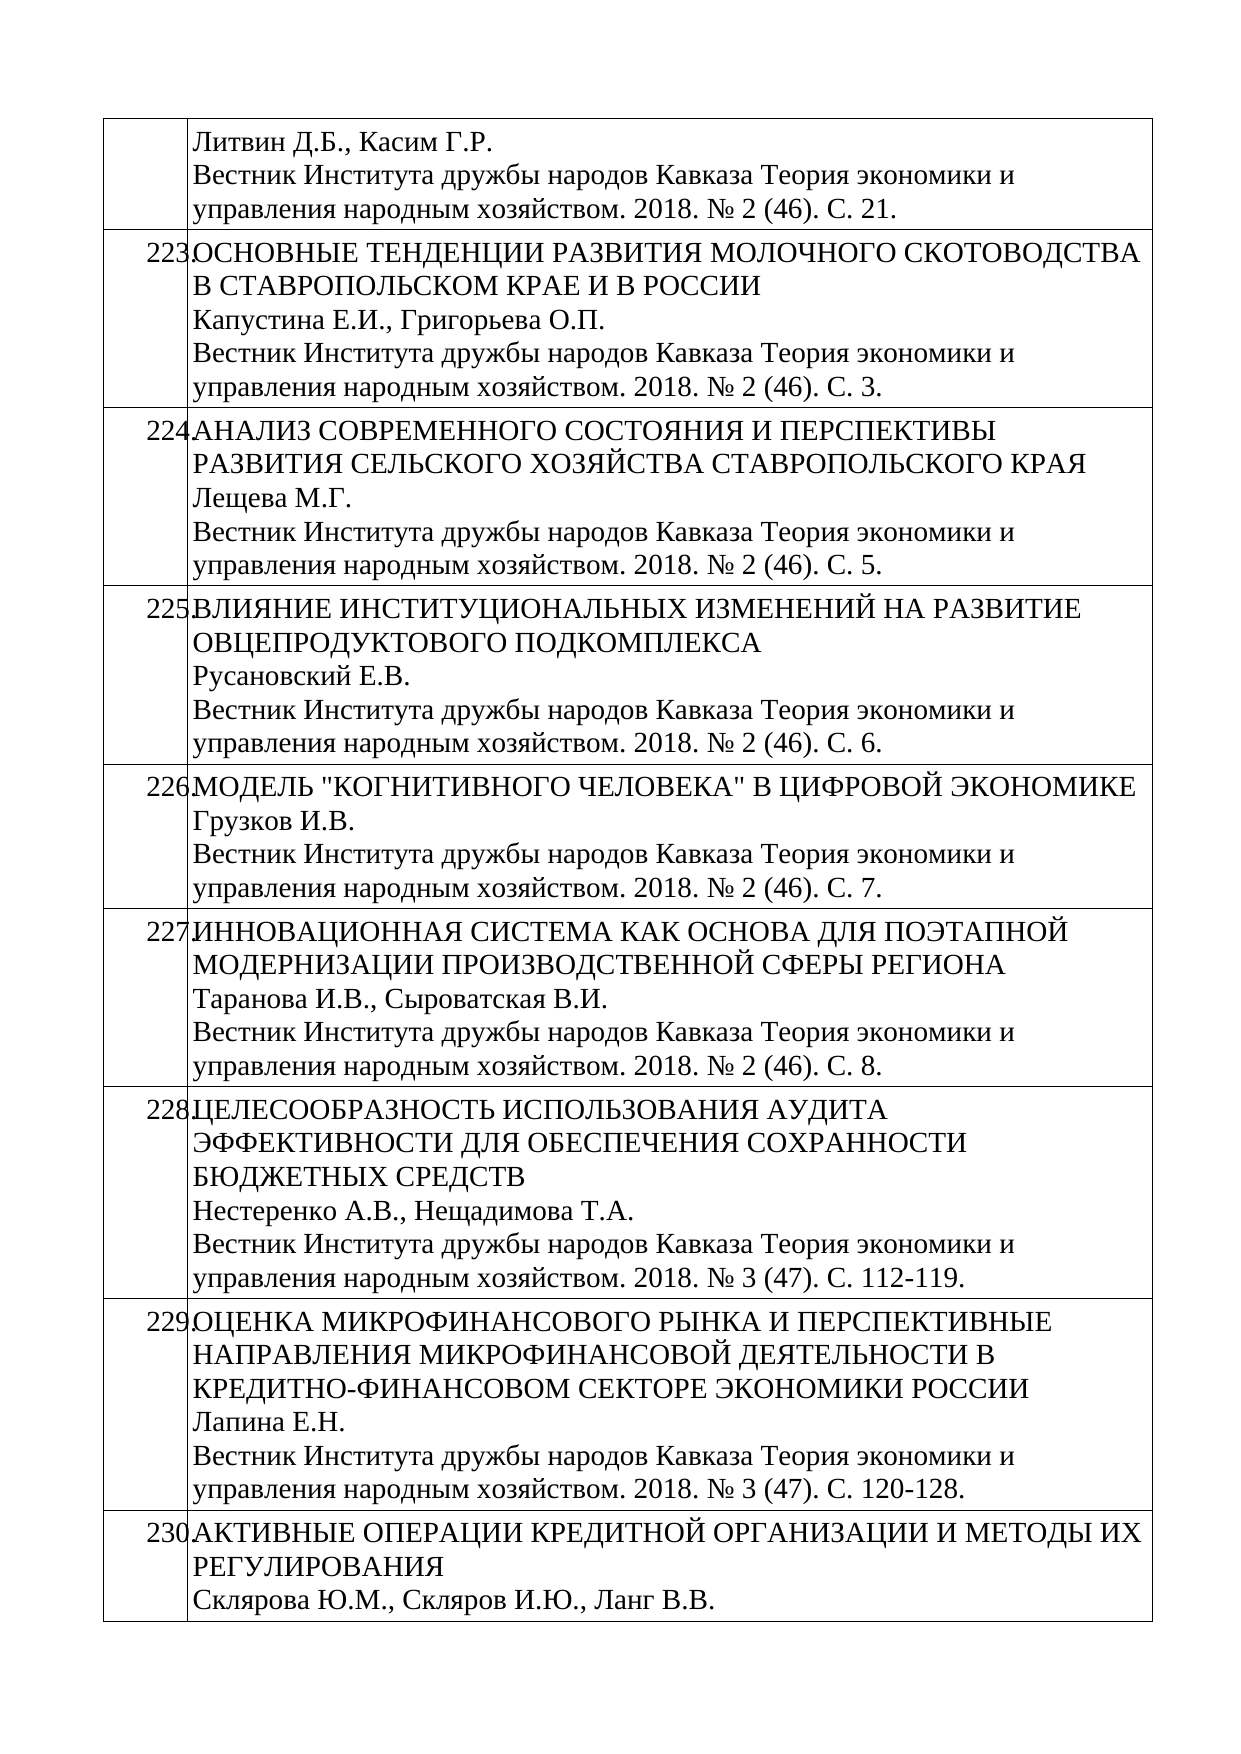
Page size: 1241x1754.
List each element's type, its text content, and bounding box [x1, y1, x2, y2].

table_cell ЦЕЛЕСООБРАЗНОСТЬ ИСПОЛЬЗОВАНИЯ АУДИТА ЭФФЕКТИВНОСТИ ДЛЯ ОБЕСПЕЧЕНИЯ СОХРАННОСТИ БЮДЖЕТНЫХ СРЕДСТВ Нестеренко А.В., Нещадимова Т.А. Вестник Института дружбы народов Кавказа Теория экономики и управления народным хозяйством. 2018. № 3 (47). С. 112-119. [188, 1087, 1152, 1298]
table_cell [188, 1511, 1152, 1621]
table_cell МОДЕЛЬ "КОГНИТИВНОГО ЧЕЛОВЕКА" В ЦИФРОВОЙ ЭКОНОМИКЕ Грузков И.В. Вестник Института дружбы народов Кавказа Теория экономики и управления народным хозяйством. 2018. № 2 (46). С. 7. [188, 765, 1152, 908]
table_cell [104, 1087, 187, 1298]
table_cell ОСНОВНЫЕ ТЕНДЕНЦИИ РАЗВИТИЯ МОЛОЧНОГО СКОТОВОДСТВА В СТАВРОПОЛЬСКОМ КРАЕ И В РОССИИ Капустина Е.И., Григорьева О.П. Вестник Института дружбы народов Кавказа Теория экономики и управления народным хозяйством. 2018. № 2 (46). С. 3. [188, 230, 1152, 407]
table_cell ОЦЕНКА МИКРОФИНАНСОВОГО РЫНКА И ПЕРСПЕКТИВНЫЕ НАПРАВЛЕНИЯ МИКРОФИНАНСОВОЙ ДЕЯТЕЛЬНОСТИ В КРЕДИТНО-ФИНАНСОВОМ СЕКТОРЕ ЭКОНОМИКИ РОССИИ Лапина Е.Н. Вестник Института дружбы народов Кавказа Теория экономики и управления народным хозяйством. 2018. № 3 (47). С. 120-128. [188, 1299, 1152, 1509]
table_cell ИННОВАЦИОННАЯ СИСТЕМА КАК ОСНОВА ДЛЯ ПОЭТАПНОЙ МОДЕРНИЗАЦИИ ПРОИЗВОДСТВЕННОЙ СФЕРЫ РЕГИОНА Таранова И.В., Сыроватская В.И. Вестник Института дружбы народов Кавказа Теория экономики и управления народным хозяйством. 2018. № 2 (46). С. 8. [188, 909, 1152, 1086]
table_cell [104, 230, 187, 407]
table_cell [104, 1511, 187, 1621]
table_cell АНАЛИЗ СОВРЕМЕННОГО СОСТОЯНИЯ И ПЕРСПЕКТИВЫ РАЗВИТИЯ СЕЛЬСКОГО ХОЗЯЙСТВА СТАВРОПОЛЬСКОГО КРАЯ Лещева М.Г. Вестник Института дружбы народов Кавказа Теория экономики и управления народным хозяйством. 2018. № 2 (46). С. 5. [188, 408, 1152, 585]
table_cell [188, 119, 1152, 229]
table_cell [104, 909, 187, 1086]
table_cell [104, 408, 187, 585]
table_cell [104, 1299, 187, 1509]
table_cell [104, 765, 187, 908]
table_cell ВЛИЯНИЕ ИНСТИТУЦИОНАЛЬНЫХ ИЗМЕНЕНИЙ НА РАЗВИТИЕ ОВЦЕПРОДУКТОВОГО ПОДКОМПЛЕКСА Русановский Е.В. Вестник Института дружбы народов Кавказа Теория экономики и управления народным хозяйством. 2018. № 2 (46). С. 6. [188, 586, 1152, 763]
table_cell [104, 586, 187, 763]
table_cell [104, 119, 187, 229]
